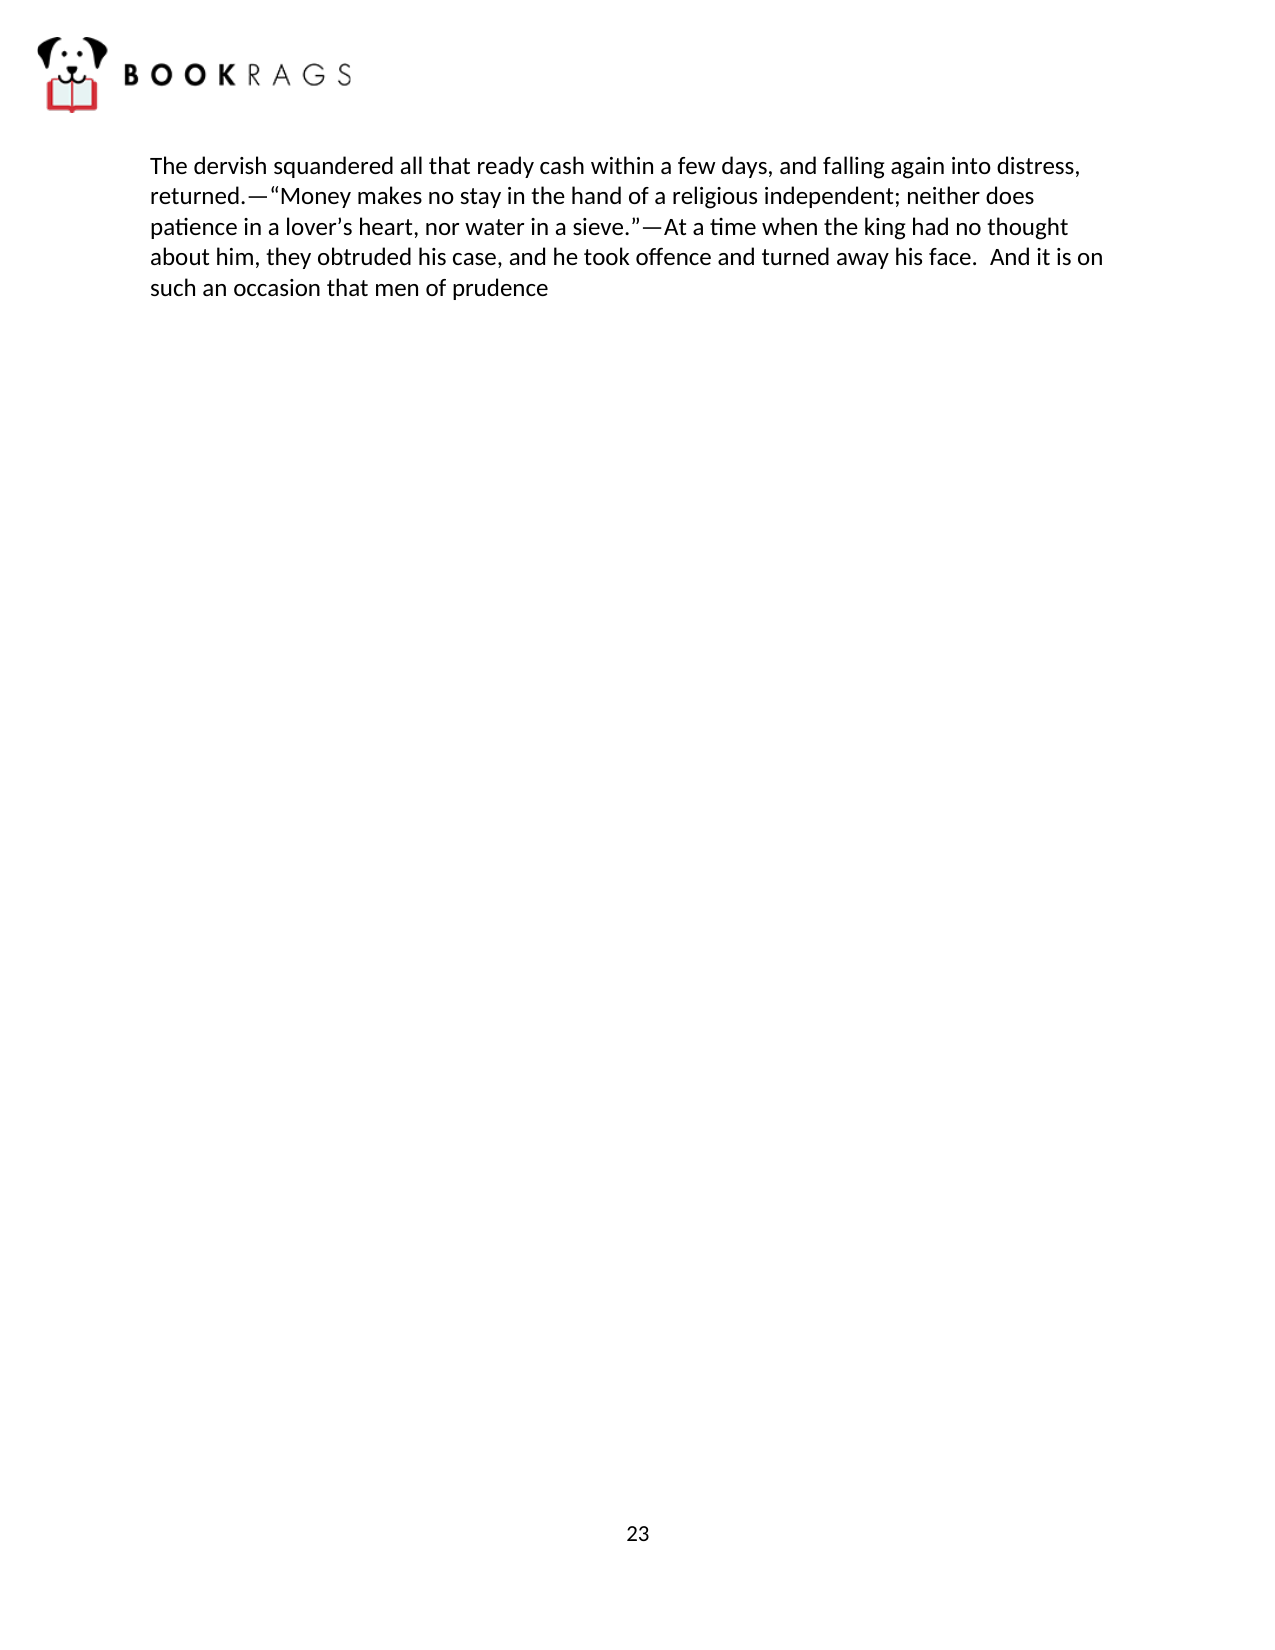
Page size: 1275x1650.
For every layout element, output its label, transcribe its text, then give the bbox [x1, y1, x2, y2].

picture [37, 37, 351, 113]
text The dervish squandered all that ready cash within a few days, and falling again into distress, returned.—­“Money makes no stay in the hand of a religious independent; neither does patience in a lover’s heart, nor water in a sieve.”—­At a time when the king had no thought about him, they obtruded his case, and he took offence and turned away his face. And it is on such an occasion that men of prudence [150, 150, 1125, 303]
